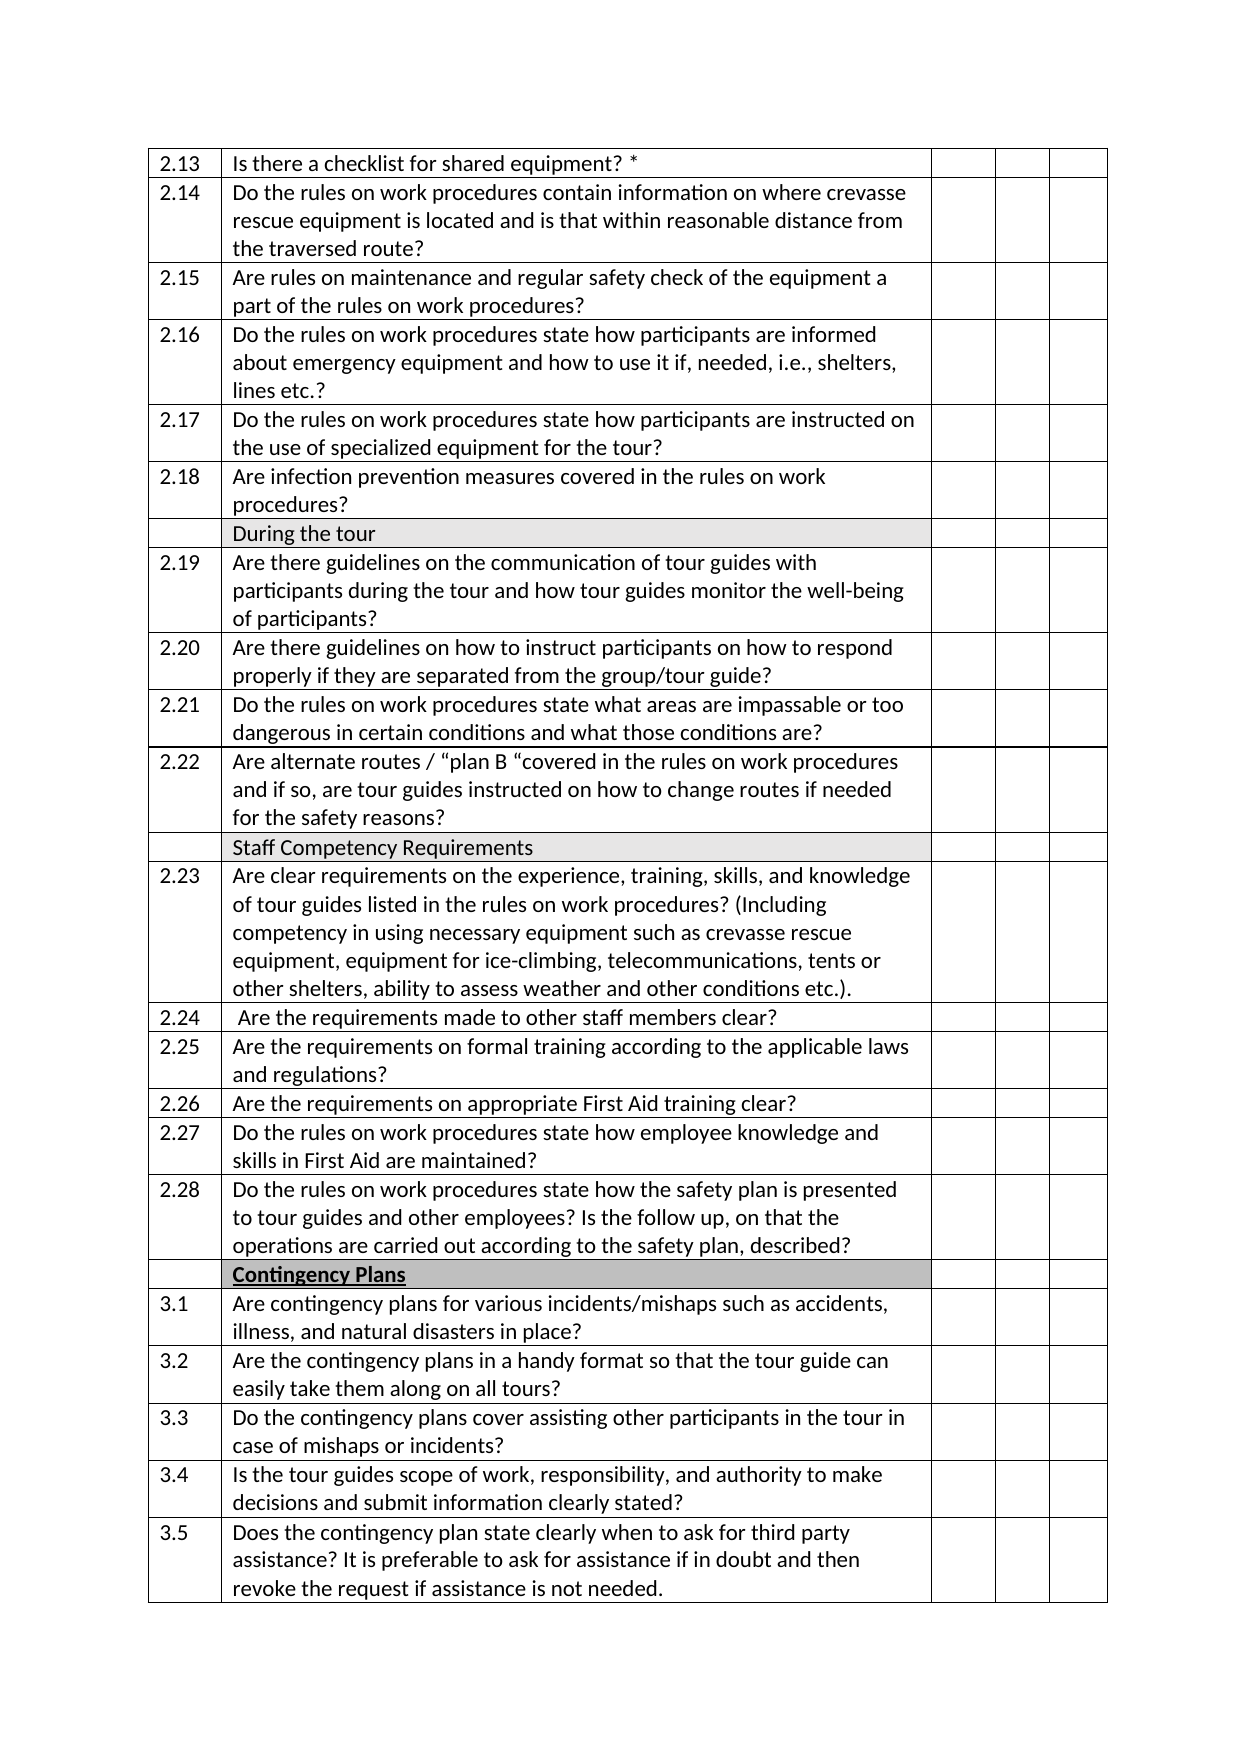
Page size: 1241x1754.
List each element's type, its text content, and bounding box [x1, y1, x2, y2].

table_cell [996, 690, 1049, 746]
table_cell [932, 862, 995, 1002]
table_cell Staff Competency Requirements [222, 833, 931, 861]
table_cell Are rules on maintenance and regular safety check of the equipment a part of the rules on work procedures? [222, 263, 931, 319]
table_cell 2.25 [149, 1032, 221, 1088]
table_cell [932, 548, 995, 632]
table_cell Is there a checklist for shared equipment? * [222, 149, 931, 177]
table_cell 2.15 [149, 263, 221, 319]
table_cell 2.27 [149, 1118, 221, 1174]
table_cell [932, 519, 995, 547]
table_cell 2.23 [149, 862, 221, 1002]
table_cell [932, 633, 995, 689]
table_cell 2.19 [149, 548, 221, 632]
table_cell [996, 462, 1049, 518]
table_cell [932, 1346, 995, 1402]
table_cell [932, 1175, 995, 1259]
table_cell [1050, 320, 1107, 404]
table_cell [1050, 862, 1107, 1002]
table_cell [1050, 1118, 1107, 1174]
table_cell [996, 1461, 1049, 1517]
table_cell [996, 1003, 1049, 1031]
table_cell [932, 1404, 995, 1459]
table_cell [932, 1260, 995, 1288]
table_cell [996, 833, 1049, 861]
table_cell Are infection prevention measures covered in the rules on work procedures? [222, 462, 931, 518]
table_cell [149, 833, 221, 861]
table_cell [932, 1289, 995, 1345]
table_cell Do the rules on work procedures state how employee knowledge and skills in First Aid are maintained? [222, 1118, 931, 1174]
table_cell [932, 462, 995, 518]
table_cell Do the rules on work procedures state what areas are impassable or too dangerous in certain conditions and what those conditions are? [222, 690, 931, 746]
table_cell [1050, 633, 1107, 689]
table_cell 2.26 [149, 1089, 221, 1117]
table_cell Do the contingency plans cover assisting other participants in the tour in case of mishaps or incidents? [222, 1404, 931, 1459]
table_cell [1050, 1003, 1107, 1031]
table_cell 2.17 [149, 405, 221, 461]
table_cell Contingency Plans [222, 1260, 931, 1288]
table_cell 2.18 [149, 462, 221, 518]
table_cell [932, 263, 995, 319]
table_cell Are there guidelines on how to instruct participants on how to respond properly if they are separated from the group/tour guide? [222, 633, 931, 689]
table_cell [932, 1089, 995, 1117]
table_cell [932, 1518, 995, 1602]
table_cell [932, 149, 995, 177]
table_cell Do the rules on work procedures state how participants are informed about emergency equipment and how to use it if, needed, i.e., shelters, lines etc.? [222, 320, 931, 404]
table_cell [932, 1461, 995, 1517]
table_cell [1050, 1032, 1107, 1088]
table_cell [932, 1118, 995, 1174]
table_cell [1050, 748, 1107, 832]
table_cell 2.24 [149, 1003, 221, 1031]
table_cell [932, 1032, 995, 1088]
table_cell [1050, 405, 1107, 461]
table_cell Do the rules on work procedures contain information on where crevasse rescue equipment is located and is that within reasonable distance from the traversed route? [222, 178, 931, 262]
table_cell [1050, 1518, 1107, 1602]
table_cell Are the requirements made to other staff members clear? [222, 1003, 931, 1031]
table_cell [1050, 1175, 1107, 1259]
table_cell Are the requirements on appropriate First Aid training clear? [222, 1089, 931, 1117]
table_cell Are contingency plans for various incidents/mishaps such as accidents, illness, and natural disasters in place? [222, 1289, 931, 1345]
table_cell [996, 1346, 1049, 1402]
table_cell Are the requirements on formal training according to the applicable laws and regulations? [222, 1032, 931, 1088]
table_cell 2.13 [149, 149, 221, 177]
table_cell Is the tour guides scope of work, responsibility, and authority to make decisions and submit information clearly stated? [222, 1461, 931, 1517]
table_cell [932, 1003, 995, 1031]
table_cell [149, 519, 221, 547]
table_cell [996, 748, 1049, 832]
table_cell [1050, 1260, 1107, 1288]
table_cell [1050, 462, 1107, 518]
table_cell [996, 548, 1049, 632]
table_cell [996, 405, 1049, 461]
table_cell Are there guidelines on the communication of tour guides with participants during the tour and how tour guides monitor the well-being of participants? [222, 548, 931, 632]
table_cell 2.20 [149, 633, 221, 689]
table_cell [932, 690, 995, 746]
table_cell [1050, 1461, 1107, 1517]
table_cell [1050, 1404, 1107, 1459]
table_cell Do the rules on work procedures state how the safety plan is presented to tour guides and other employees? Is the follow up, on that the operations are carried out according to the safety plan, described? [222, 1175, 931, 1259]
table_cell Does the contingency plan state clearly when to ask for third party assistance? It is preferable to ask for assistance if in doubt and then revoke the request if assistance is not needed. [222, 1518, 931, 1602]
table_cell [1050, 263, 1107, 319]
table_cell [996, 1260, 1049, 1288]
table_cell [996, 862, 1049, 1002]
table_cell 3.1 [149, 1289, 221, 1345]
table_cell [996, 263, 1049, 319]
table_cell [996, 1289, 1049, 1345]
table_cell [996, 1032, 1049, 1088]
table_cell [149, 1260, 221, 1288]
table_cell [1050, 149, 1107, 177]
table_cell 2.28 [149, 1175, 221, 1259]
table_cell [932, 320, 995, 404]
table_cell 2.21 [149, 690, 221, 746]
table_cell [932, 748, 995, 832]
table_cell [996, 149, 1049, 177]
table_cell [996, 1089, 1049, 1117]
table_cell 2.14 [149, 178, 221, 262]
table_cell 3.4 [149, 1461, 221, 1517]
table_cell [932, 178, 995, 262]
table_cell Are the contingency plans in a handy format so that the tour guide can easily take them along on all tours? [222, 1346, 931, 1402]
table_cell [1050, 833, 1107, 861]
table_cell [1050, 690, 1107, 746]
table_cell [1050, 548, 1107, 632]
table_cell [1050, 1289, 1107, 1345]
table_cell [1050, 1089, 1107, 1117]
table_cell Do the rules on work procedures state how participants are instructed on the use of specialized equipment for the tour? [222, 405, 931, 461]
table_cell [996, 178, 1049, 262]
table_cell Are clear requirements on the experience, training, skills, and knowledge of tour guides listed in the rules on work procedures? (Including competency in using necessary equipment such as crevasse rescue equipment, equipment for ice-climbing, telecommunications, tents or other shelters, ability to assess weather and other conditions etc.). [222, 862, 931, 1002]
table_cell [1050, 178, 1107, 262]
table_cell [996, 1118, 1049, 1174]
table_cell 2.22 [149, 748, 221, 832]
table_cell [1050, 519, 1107, 547]
table_cell [996, 519, 1049, 547]
table_cell [1050, 1346, 1107, 1402]
table_cell [996, 1404, 1049, 1459]
table_cell 3.5 [149, 1518, 221, 1602]
table_cell [996, 1175, 1049, 1259]
table_cell 3.2 [149, 1346, 221, 1402]
table_cell 3.3 [149, 1404, 221, 1459]
table_cell Are alternate routes / “plan B “covered in the rules on work procedures and if so, are tour guides instructed on how to change routes if needed for the safety reasons? [222, 748, 931, 832]
table_cell [996, 633, 1049, 689]
table_cell [932, 833, 995, 861]
table_cell [996, 320, 1049, 404]
table_cell [932, 405, 995, 461]
table_cell During the tour [222, 519, 931, 547]
table_cell 2.16 [149, 320, 221, 404]
table_cell [996, 1518, 1049, 1602]
